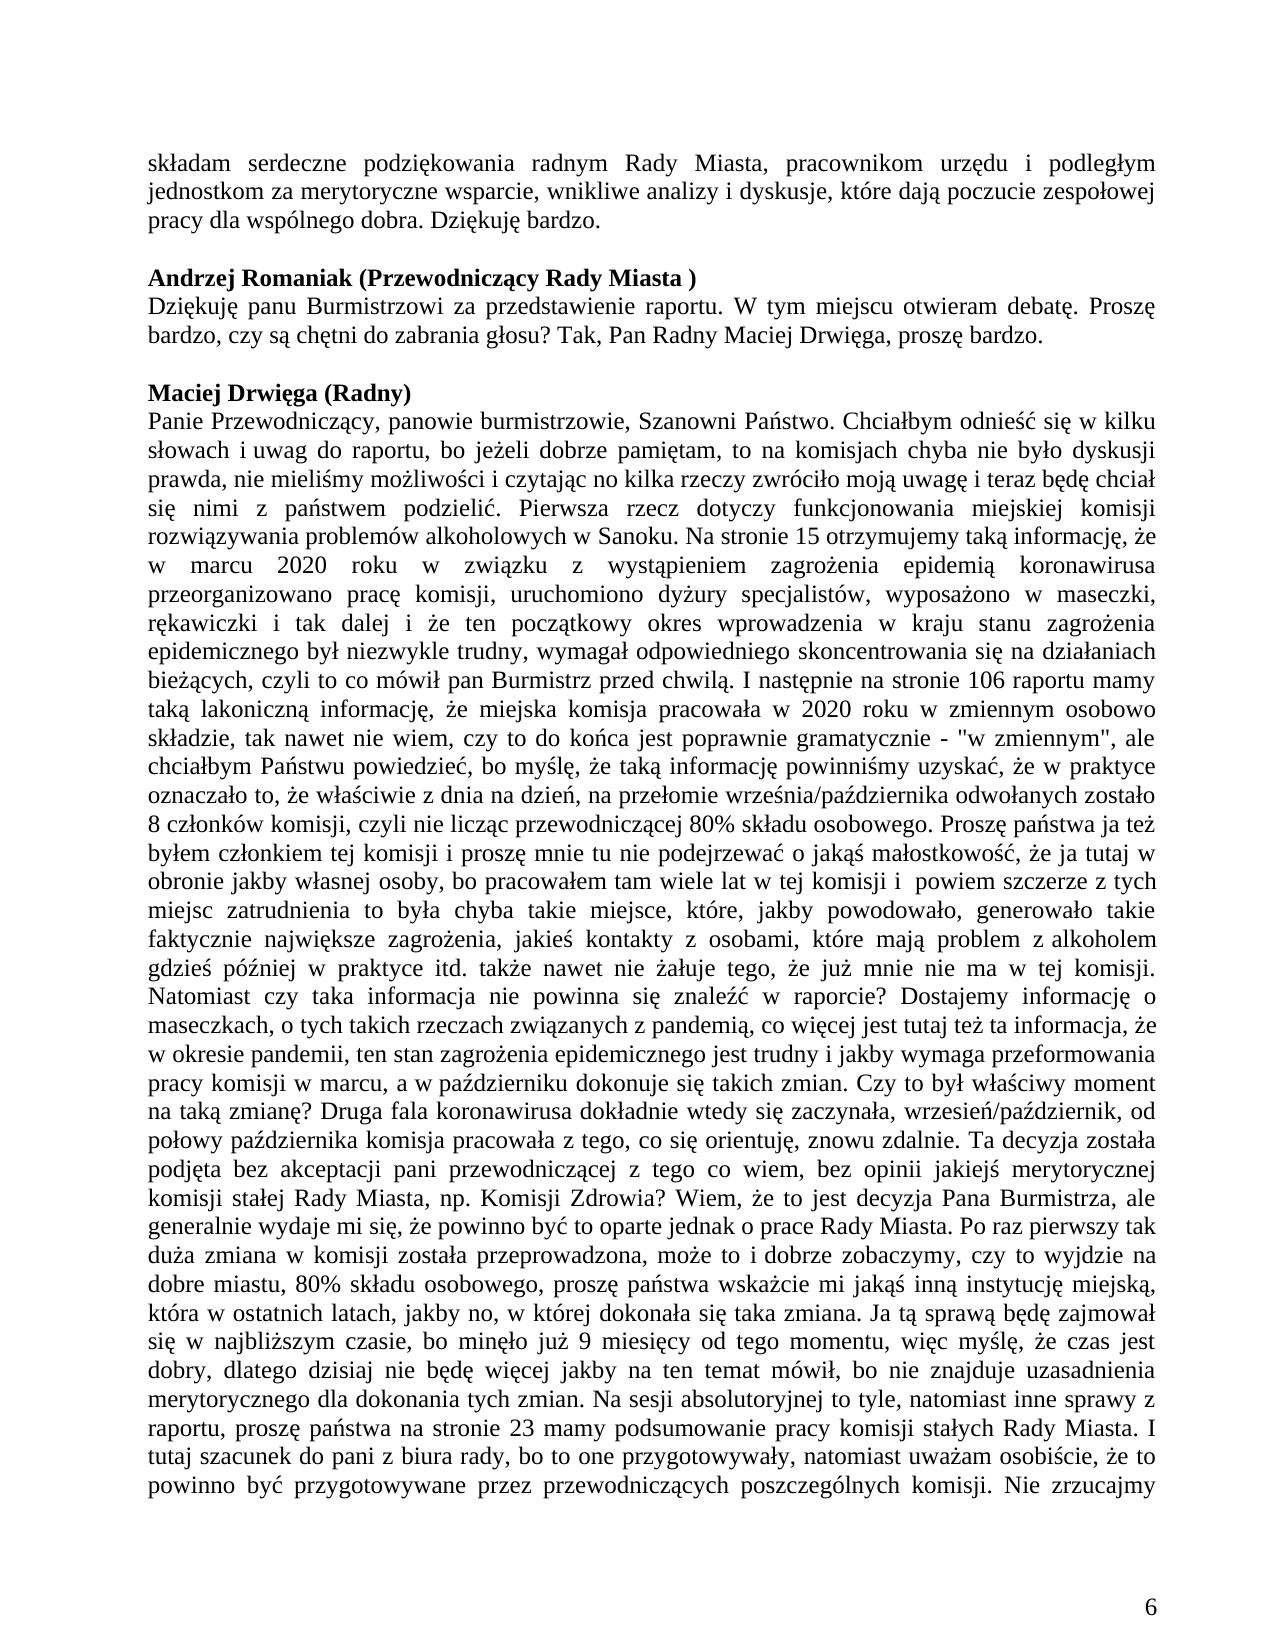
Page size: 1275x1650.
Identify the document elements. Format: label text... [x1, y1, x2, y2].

subtitle Andrzej Romaniak (Przewodniczący Rady Miasta ) [148, 263, 1157, 291]
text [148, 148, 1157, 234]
text Dziękuję panu Burmistrzowi za przedstawienie raportu. W tym miejscu otwieram debatę. Proszę bardzo, czy są chętni do zabrania głosu? Tak, Pan Radny Maciej Drwięga, proszę bardzo. [148, 291, 1157, 349]
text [148, 406, 1157, 1499]
subtitle Maciej Drwięga (Radny) [148, 378, 1157, 406]
